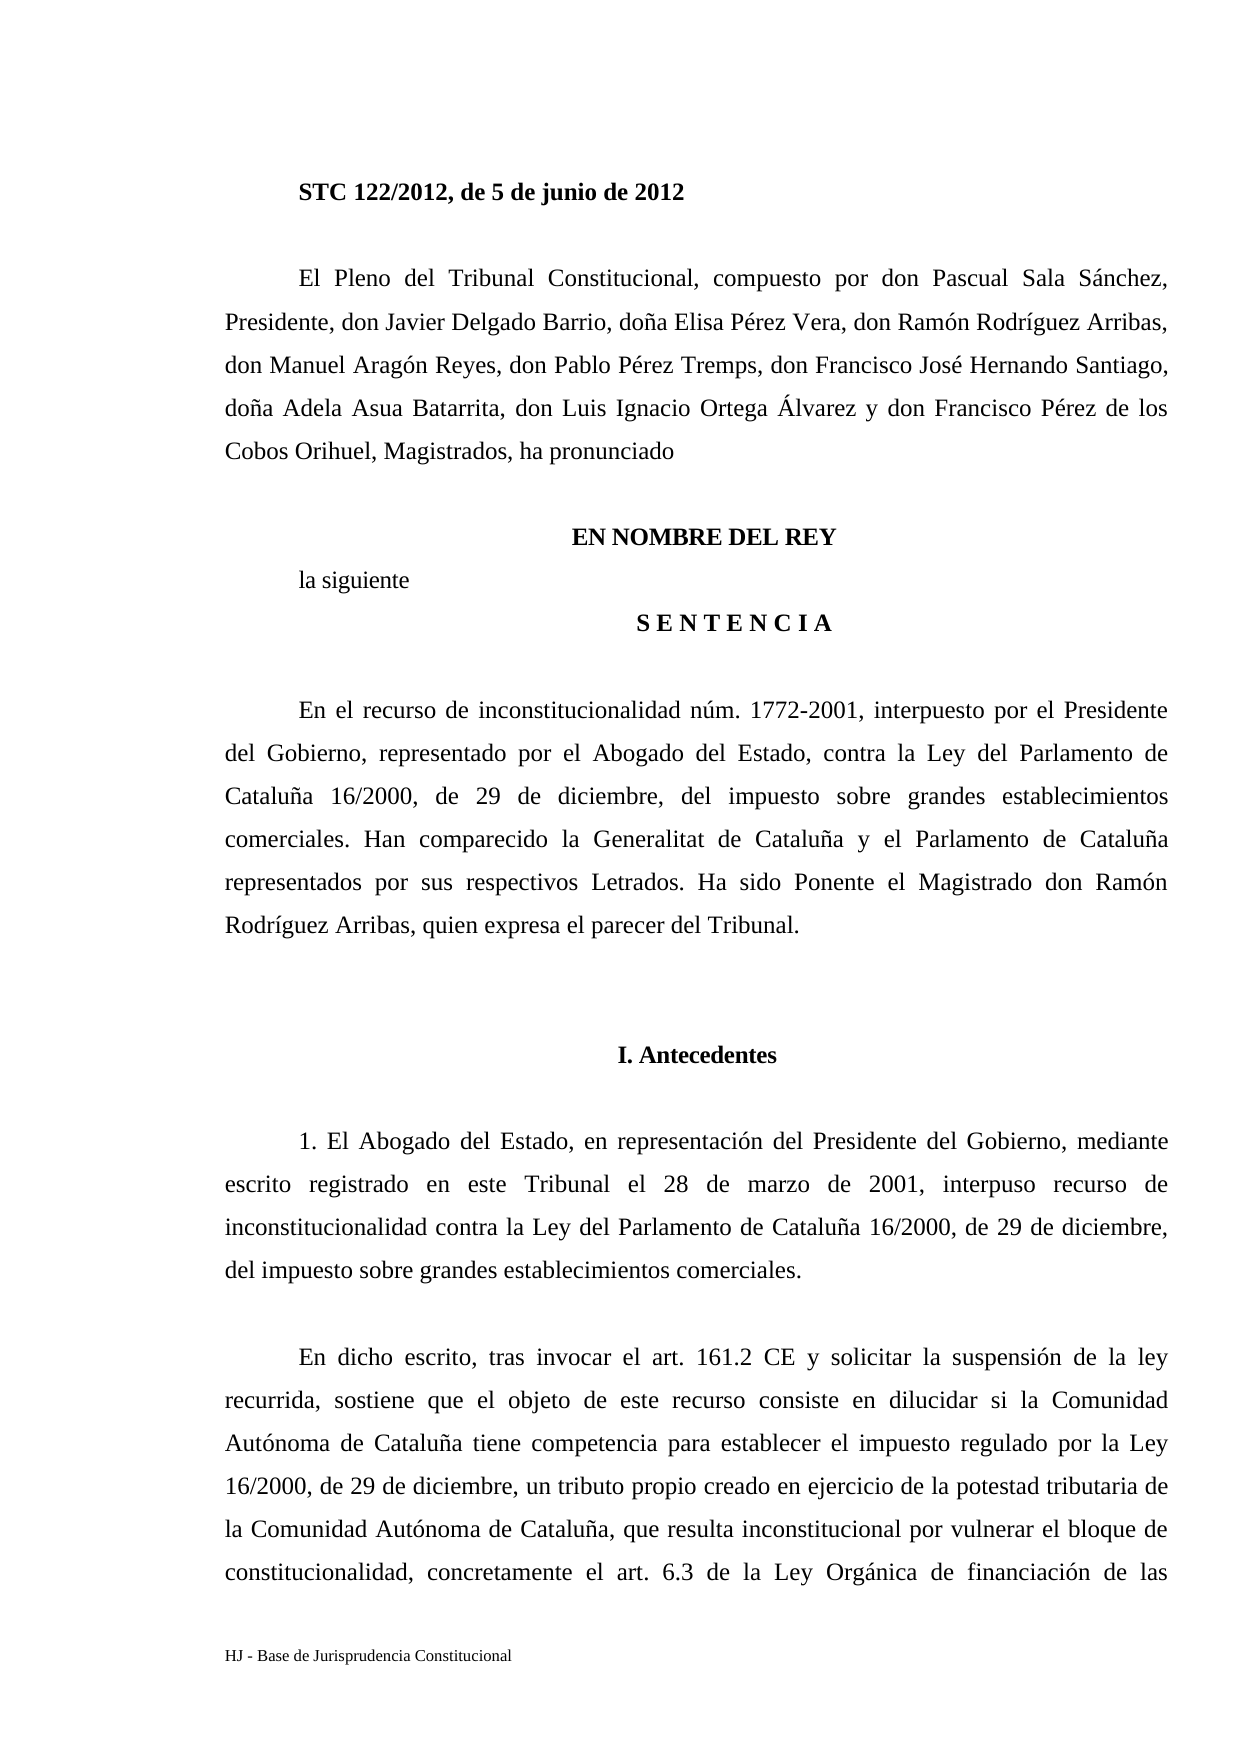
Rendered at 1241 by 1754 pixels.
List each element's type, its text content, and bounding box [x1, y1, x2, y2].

text En el recurso de inconstitucionalidad núm. 1772-2001, interpuesto por el Presidente del Gobierno, representado por el Abogado del Estado, contra la Ley del Parlamento de Cataluña 16/2000, de 29 de diciembre, del impuesto sobre grandes establecimientos comerciales. Han comparecido la Generalitat de Cataluña y el Parlamento de Cataluña representados por sus respectivos Letrados. Ha sido Ponente el Magistrado don Ramón Rodríguez Arribas, quien expresa el parecer del Tribunal. [224, 695, 1169, 939]
text la siguiente [224, 565, 1110, 594]
text I. Antecedentes [224, 1040, 1169, 1068]
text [224, 1342, 1169, 1586]
text 1. El Abogado del Estado, en representación del Presidente del Gobierno, mediante escrito registrado en este Tribunal el 28 de marzo de 2001, interpuso recurso de inconstitucionalidad contra la Ley del Parlamento de Cataluña 16/2000, de 29 de diciembre, del impuesto sobre grandes establecimientos comerciales. [224, 1126, 1169, 1284]
text STC 122/2012, de 5 de junio de 2012 [224, 177, 1169, 206]
text EN NOMBRE DEL REY [224, 522, 1110, 551]
text El Pleno del Tribunal Constitucional, compuesto por don Pascual Sala Sánchez, Presidente, don Javier Delgado Barrio, doña Elisa Pérez Vera, don Ramón Rodríguez Arribas, don Manuel Aragón Reyes, don Pablo Pérez Tremps, don Francisco José Hernando Santiago, doña Adela Asua Batarrita, don Luis Ignacio Ortega Álvarez y don Francisco Pérez de los Cobos Orihuel, Magistrados, ha pronunciado [224, 263, 1169, 465]
text S E N T E N C I A [224, 608, 1169, 637]
